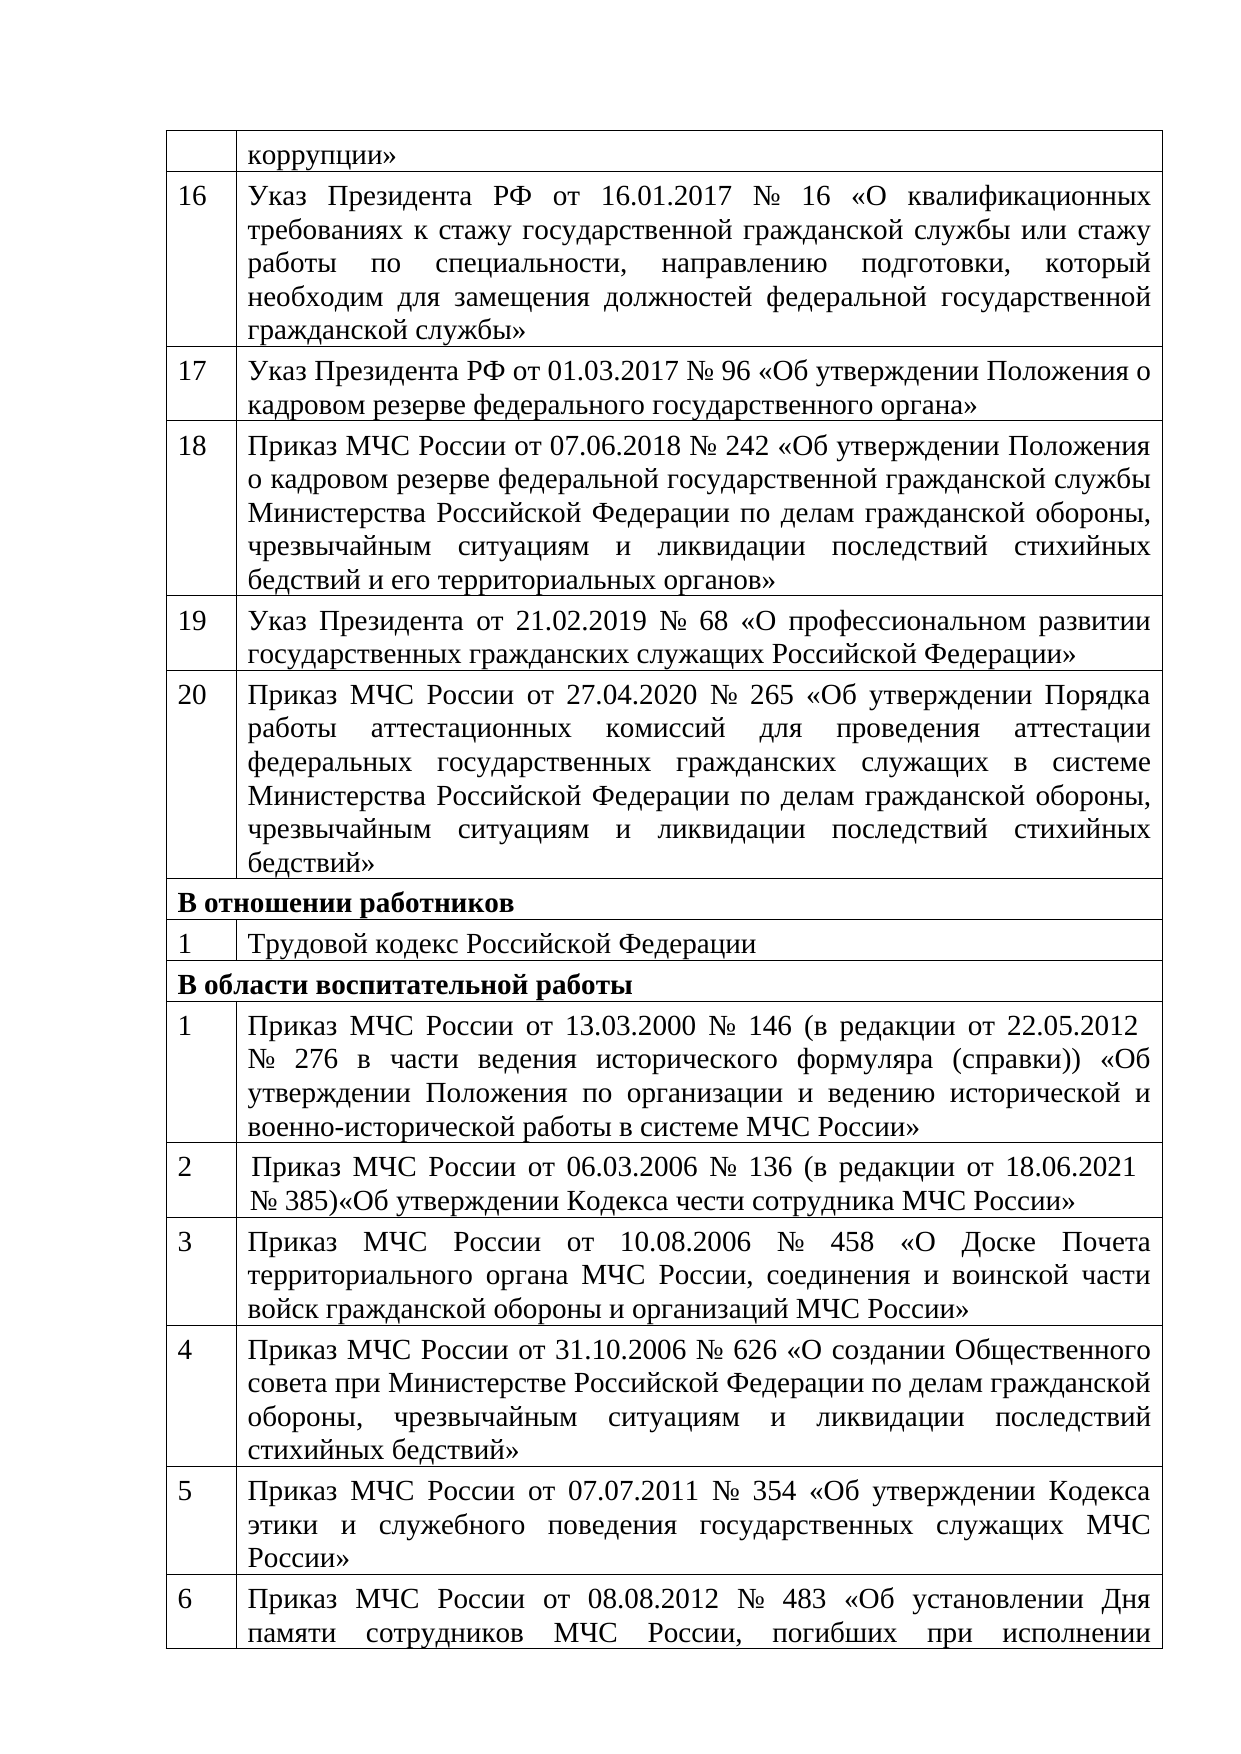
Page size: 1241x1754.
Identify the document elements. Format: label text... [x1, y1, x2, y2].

table_cell Трудовой кодекс Российской Федерации [237, 920, 1162, 960]
table_cell В отношении работников [167, 879, 1162, 919]
table_cell Приказ МЧС России от 06.03.2006 № 136 (в редакции от 18.06.2021 № 385)«Об утверждении Кодекса чести сотрудника МЧС России» [237, 1143, 1162, 1217]
table_cell 5 [167, 1467, 236, 1574]
table_cell 16 [167, 172, 236, 346]
table_cell 4 [167, 1326, 236, 1466]
table_cell Приказ МЧС России от 31.10.2006 № 626 «О создании Общественного совета при Министерстве Российской Федерации по делам гражданской обороны, чрезвычайным ситуациям и ликвидации последствий стихийных бедствий» [237, 1326, 1162, 1466]
table_cell Указ Президента РФ от 16.01.2017 № 16 «О квалификационных требованиях к стажу государственной гражданской службы или стажу работы по специальности, направлению подготовки, который необходим для замещения должностей федеральной государственной гражданской службы» [237, 172, 1162, 346]
table_cell Указ Президента от 21.02.2019 № 68 «О профессиональном развитии государственных гражданских служащих Российской Федерации» [237, 596, 1162, 670]
table_cell 15 [167, 131, 236, 171]
table_cell Приказ МЧС России от 07.07.2011 № 354 «Об утверждении Кодекса этики и служебного поведения государственных служащих МЧС России» [237, 1467, 1162, 1574]
table_cell Приказ МЧС России от 13.03.2000 № 146 (в редакции от 22.05.2012 № 276 в части ведения исторического формуляра (справки)) «Об утверждении Положения по организации и ведению исторической и военно-исторической работы в системе МЧС России» [237, 1002, 1162, 1142]
table_cell 20 [167, 671, 236, 878]
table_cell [237, 1575, 1162, 1648]
table_cell Указ Президента РФ от 01.03.2017 № 96 «Об утверждении Положения о кадровом резерве федерального государственного органа» [237, 347, 1162, 420]
table_cell 2 [167, 1143, 236, 1217]
table_cell 17 [167, 347, 236, 420]
table_cell 19 [167, 596, 236, 670]
table_cell Приказ МЧС России от 10.08.2006 № 458 «О Доске Почета территориального органа МЧС России, соединения и воинской части войск гражданской обороны и организаций МЧС России» [237, 1218, 1162, 1324]
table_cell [237, 131, 1162, 171]
table_cell 6 [167, 1575, 236, 1648]
table_cell 1 [167, 920, 236, 960]
table_cell 3 [167, 1218, 236, 1324]
table_cell Приказ МЧС России от 07.06.2018 № 242 «Об утверждении Положения о кадровом резерве федеральной государственной гражданской службы Министерства Российской Федерации по делам гражданской обороны, чрезвычайным ситуациям и ликвидации последствий стихийных бедствий и его территориальных органов» [237, 421, 1162, 595]
table_cell 1 [167, 1002, 236, 1142]
table_cell 18 [167, 421, 236, 595]
table_cell В области воспитательной работы [167, 961, 1162, 1001]
table_cell Приказ МЧС России от 27.04.2020 № 265 «Об утверждении Порядка работы аттестационных комиссий для проведения аттестации федеральных государственных гражданских служащих в системе Министерства Российской Федерации по делам гражданской обороны, чрезвычайным ситуациям и ликвидации последствий стихийных бедствий» [237, 671, 1162, 878]
